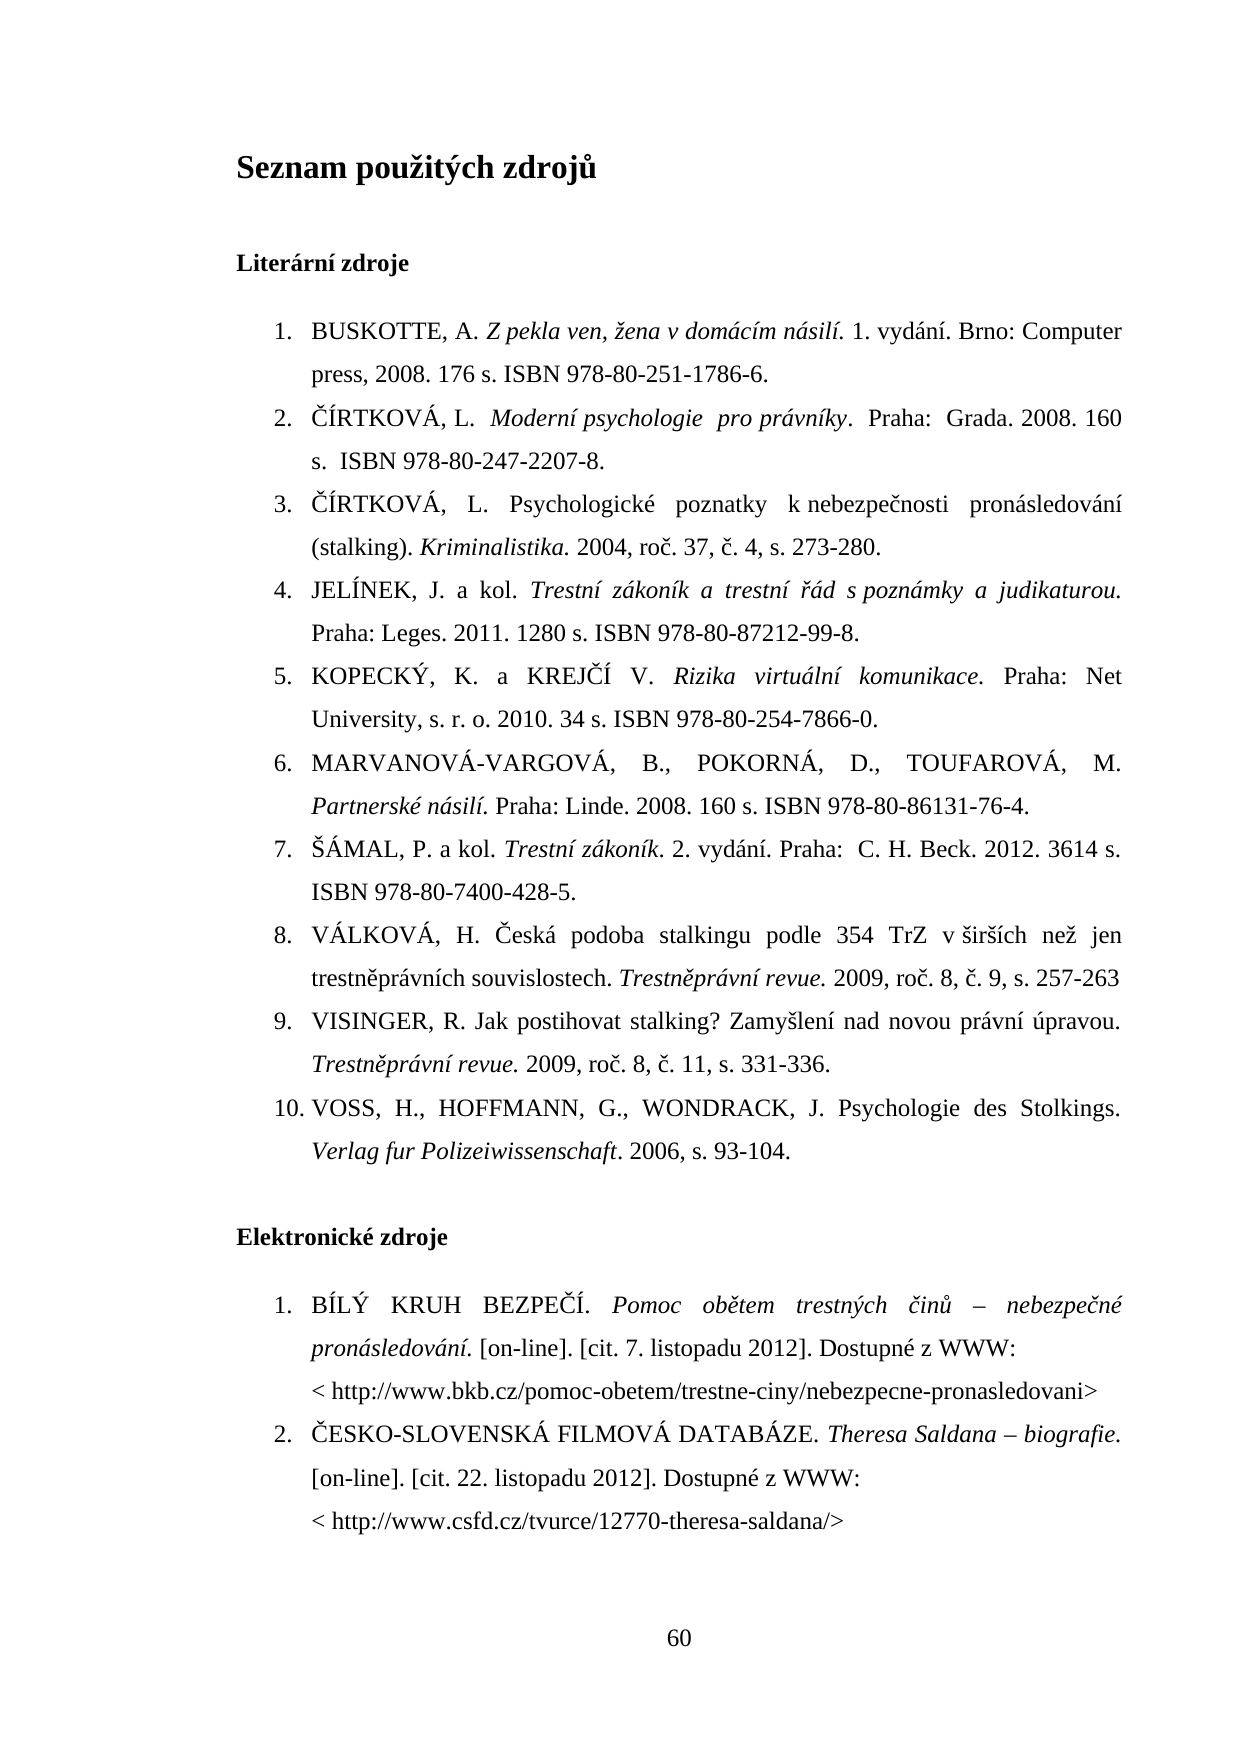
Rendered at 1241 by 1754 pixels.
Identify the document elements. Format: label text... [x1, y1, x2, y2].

list MARVANOVÁ-VARGOVÁ, B., POKORNÁ, D., TOUFAROVÁ, M. Partnerské násilí. Praha: Linde. 2008. 160 s. ISBN 978-80-86131-76-4. [274, 748, 1122, 819]
text Seznam použitých zdrojů [236, 148, 1122, 186]
list JELÍNEK, J. a kol. Trestní zákoník a trestní řád s poznámky a judikaturou. Praha: Leges. 2011. 1280 s. ISBN 978-80-87212-99-8. [274, 575, 1122, 647]
text Literární zdroje [236, 248, 1122, 277]
list VOSS, H., HOFFMANN, G., WONDRACK, J. Psychologie des Stolkings. Verlag fur Polizeiwissenschaft. 2006, s. 93-104. [274, 1093, 1122, 1164]
list ČESKO-SLOVENSKÁ FILMOVÁ DATABÁZE. Theresa Saldana – biografie. [on-line]. [cit. 22. listopadu 2012]. Dostupné z WWW: [274, 1419, 1122, 1491]
list ČÍRTKOVÁ, L. Psychologické poznatky k nebezpečnosti pronásledování (stalking). Kriminalistika. 2004, roč. 37, č. 4, s. 273-280. [274, 489, 1122, 561]
list VISINGER, R. Jak postihovat stalking? Zamyšlení nad novou právní úpravou. Trestněprávní revue. 2009, roč. 8, č. 11, s. 331-336. [274, 1006, 1122, 1078]
list < http://www.csfd.cz/tvurce/12770-theresa-saldana/> [311, 1506, 1122, 1534]
list BÍLÝ KRUH BEZPEČÍ. Pomoc obětem trestných činů – nebezpečné pronásledování. [on-line]. [cit. 7. listopadu 2012]. Dostupné z WWW: [274, 1290, 1122, 1362]
list KOPECKÝ, K. a KREJČÍ V. Rizika virtuální komunikace. Praha: Net University, s. r. o. 2010. 34 s. ISBN 978-80-254-7866-0. [274, 661, 1122, 733]
list ČÍRTKOVÁ, L. Moderní psychologie pro právníky. Praha: Grada. 2008. 160 s. ISBN 978-80-247-2207-8. [274, 403, 1122, 474]
list < http://www.bkb.cz/pomoc-obetem/trestne-ciny/nebezpecne-pronasledovani> [311, 1376, 1122, 1405]
list ŠÁMAL, P. a kol. Trestní zákoník. 2. vydání. Praha: C. H. Beck. 2012. 3614 s. ISBN 978-80-7400-428-5. [274, 834, 1122, 906]
list BUSKOTTE, A. Z pekla ven, žena v domácím násilí. 1. vydání. Brno: Computer press, 2008. 176 s. ISBN 978-80-251-1786-6. [274, 316, 1122, 388]
list VÁLKOVÁ, H. Česká podoba stalkingu podle 354 TrZ v širších než jen trestněprávních souvislostech. Trestněprávní revue. 2009, roč. 8, č. 9, s. 257-263 [274, 920, 1122, 992]
text Elektronické zdroje [236, 1222, 1122, 1251]
